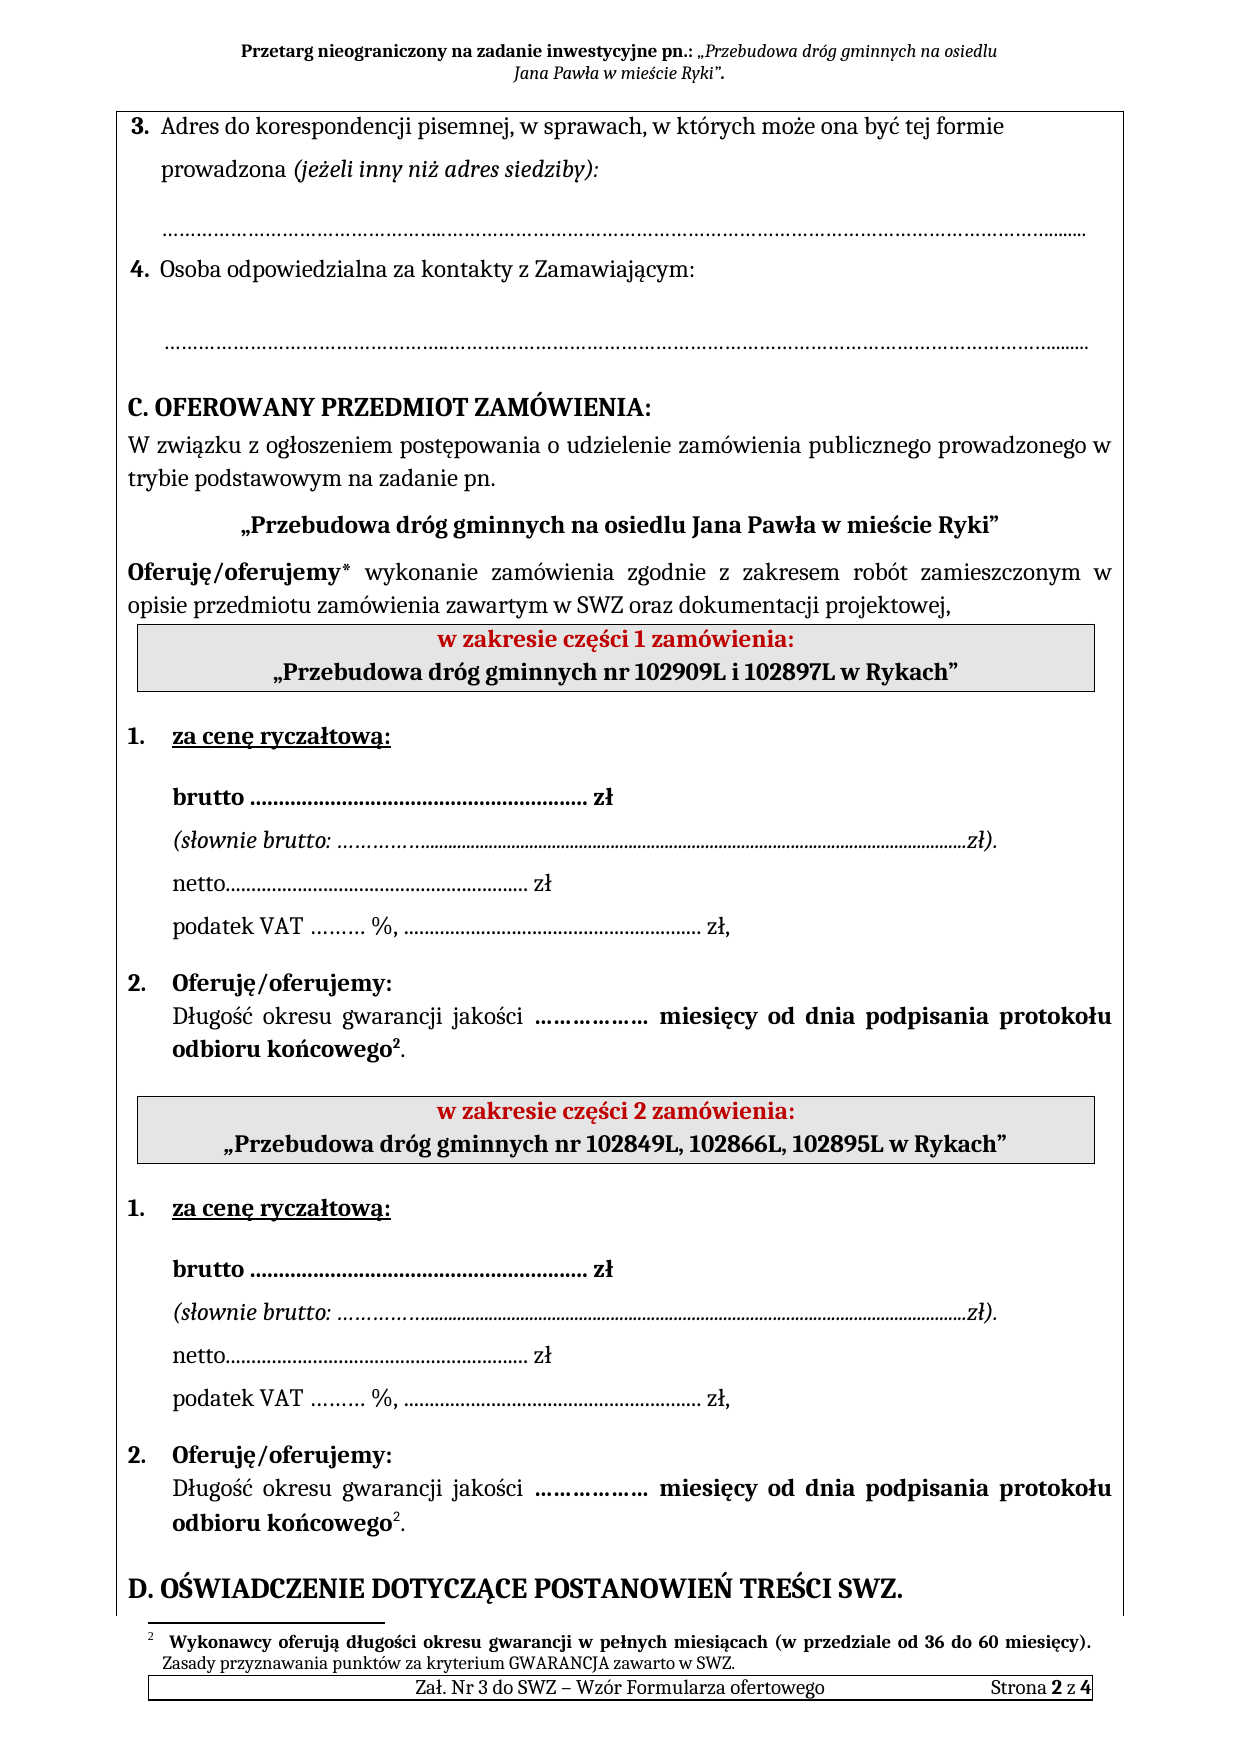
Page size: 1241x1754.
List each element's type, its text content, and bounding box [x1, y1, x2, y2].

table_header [117, 112, 1123, 379]
table_cell C. OFEROWANY PRZEDMIOT ZAMÓWIENIA: W związku z ogłoszeniem postępowania o udzielenie zamówienia publicznego prowadzonego w trybie podstawowym na zadanie pn. „Przebudowa dróg gminnych na osiedlu Jana Pawła w mieście Ryki” Oferuję/oferujemy* wykonanie zamówienia zgodnie z zakresem robót zamieszczonym w opisie przedmiotu zamówienia zawartym w SWZ oraz dokumentacji projektowej, za cenę ryczałtową: brutto ........................................................... zł (słownie brutto: ……………........................................................................................................................zł). netto........................................................... zł podatek VAT ……… %, .......................................................... zł, Oferuję/oferujemy: Długość okresu gwarancji jakości ……………… miesięcy od dnia podpisania protokołu odbioru końcowego. za cenę ryczałtową: brutto ........................................................... zł (słownie brutto: ……………........................................................................................................................zł). netto........................................................... zł podatek VAT ……… %, .......................................................... zł, Oferuję/oferujemy: Długość okresu gwarancji jakości ……………… miesięcy od dnia podpisania protokołu odbioru końcowego2. [117, 380, 1123, 1572]
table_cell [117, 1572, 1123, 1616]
